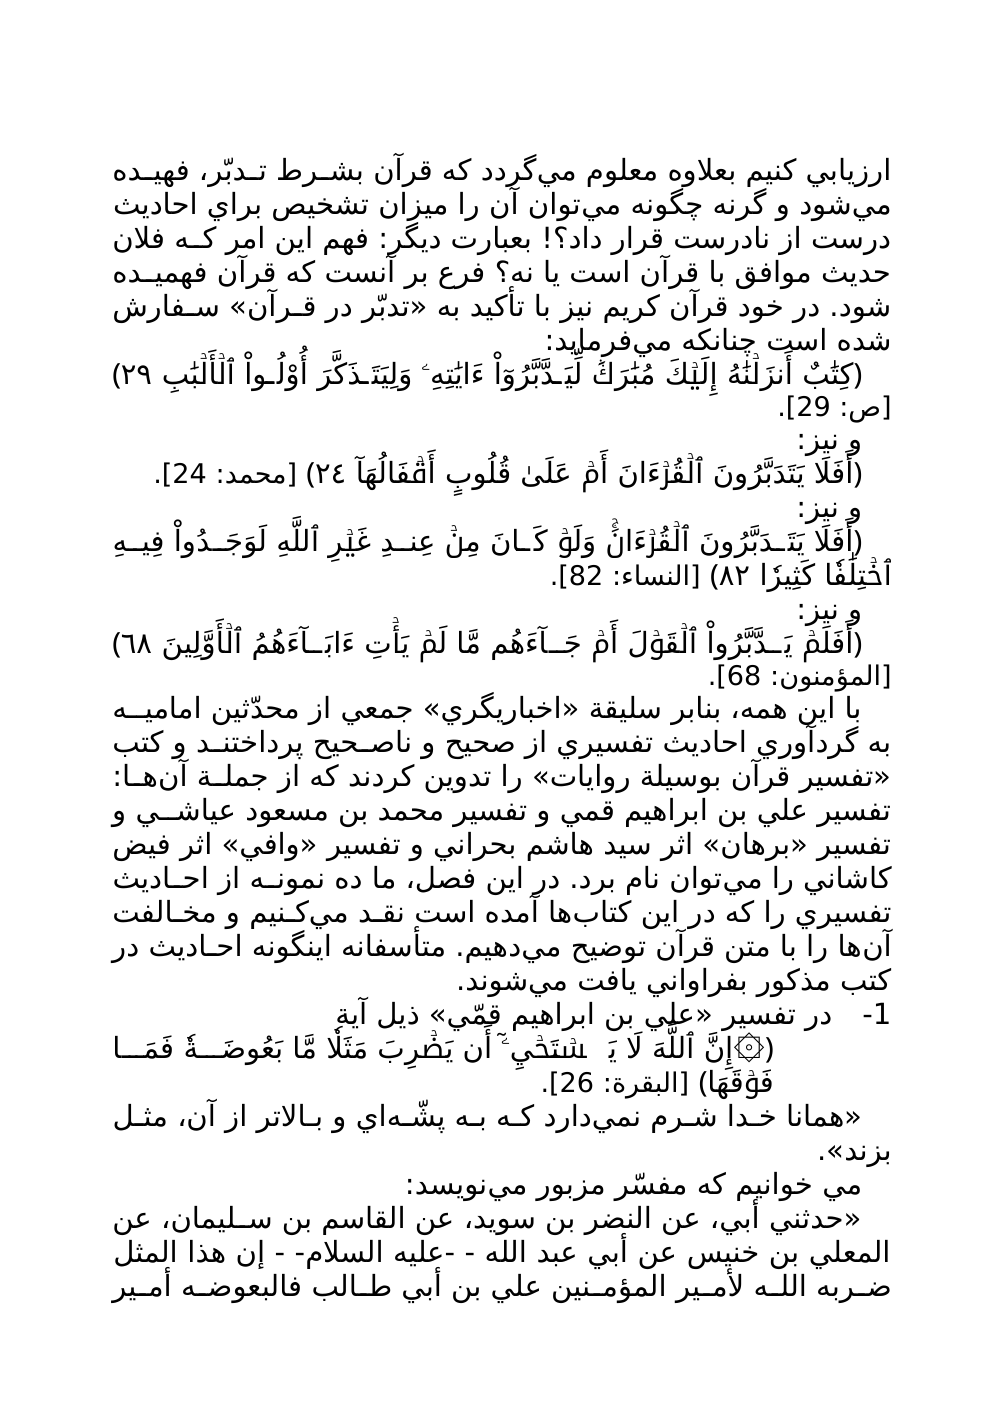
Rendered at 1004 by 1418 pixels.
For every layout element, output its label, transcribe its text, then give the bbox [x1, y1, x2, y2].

text ﴿۞إِنَّ ٱللَّهَ لَا يَسۡتَحۡيِۦٓ أَن يَضۡرِبَ مَثَلٗا مَّا بَعُوضَةٗ فَمَا فَوۡقَهَا﴾ [البقرة: 26]. [112, 1031, 774, 1099]
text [112, 1201, 892, 1303]
text و نيز: [112, 422, 892, 456]
text و نيز: [112, 592, 892, 626]
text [112, 153, 892, 357]
text ﴿أَفَلَا يَتَدَبَّرُونَ ٱلۡقُرۡءَانَ أَمۡ عَلَىٰ قُلُوبٍ أَقۡفَالُهَآ ٢٤﴾ [محمد: 24]. [112, 456, 892, 490]
text ﴿أَفَلَا يَتَدَبَّرُونَ ٱلۡقُرۡءَانَۚ وَلَوۡ كَانَ مِنۡ عِندِ غَيۡرِ ٱللَّهِ لَوَجَدُواْ فِيهِ ٱخۡتِلَٰفٗا كَثِيرٗا ٨٢﴾ [النساء: 82]. [112, 524, 892, 592]
text مي ‌خوانيم که مفسّر مزبور مي‌‌نويسد: [112, 1167, 892, 1201]
text ﴿أَفَلَمۡ يَدَّبَّرُواْ ٱلۡقَوۡلَ أَمۡ جَآءَهُم مَّا لَمۡ يَأۡتِ ءَابَآءَهُمُ ٱلۡأَوَّلِينَ ٦٨﴾ [المؤمنون: 68]. [112, 626, 892, 692]
text «همانا خدا شرم نمي‌‌دارد که به پشّه‌اي و بالاتر از آن، مثل بزند». [112, 1099, 892, 1167]
text با اين همه، بنابر سليقة «اخباريگري» جمعي از محدّثين اماميه به گردآوري احاديث تفسيري از صحيح و ناصحيح پرداختند و کتب «تفسير قرآن بوسيلة روايات» را تدوين کردند که از جملة آن‌ها: تفسير علي بن ابراهيم قمي و تفسير محمد بن مسعود عياشي و تفسير «برهان» اثر سيد هاشم بحراني و تفسير «وافي» اثر فيض کاشاني را مي‌‌توان نام برد. در اين فصل، ما ده نمونه از احاديث تفسيري را که در اين کتاب‌ها آمده است نقد مي‌کنيم و مخالفت آن‌ها را با متن قرآن توضيح مي‌‌دهيم. متأسفانه اينگونه احاديث در کتب مذکور بفراواني يافت مي‌‌شوند. [112, 692, 892, 997]
list در تفسير «علي بن ابراهيم قمّي» ذيل آية [112, 997, 862, 1031]
text ﴿كِتَٰبٌ أَنزَلۡنَٰهُ إِلَيۡكَ مُبَٰرَكٞ لِّيَدَّبَّرُوٓاْ ءَايَٰتِهِۦ وَلِيَتَذَكَّرَ أُوْلُواْ ٱلۡأَلۡبَٰبِ ٢٩﴾ [ص: 29]. [112, 357, 892, 422]
text و نيز: [112, 490, 892, 524]
